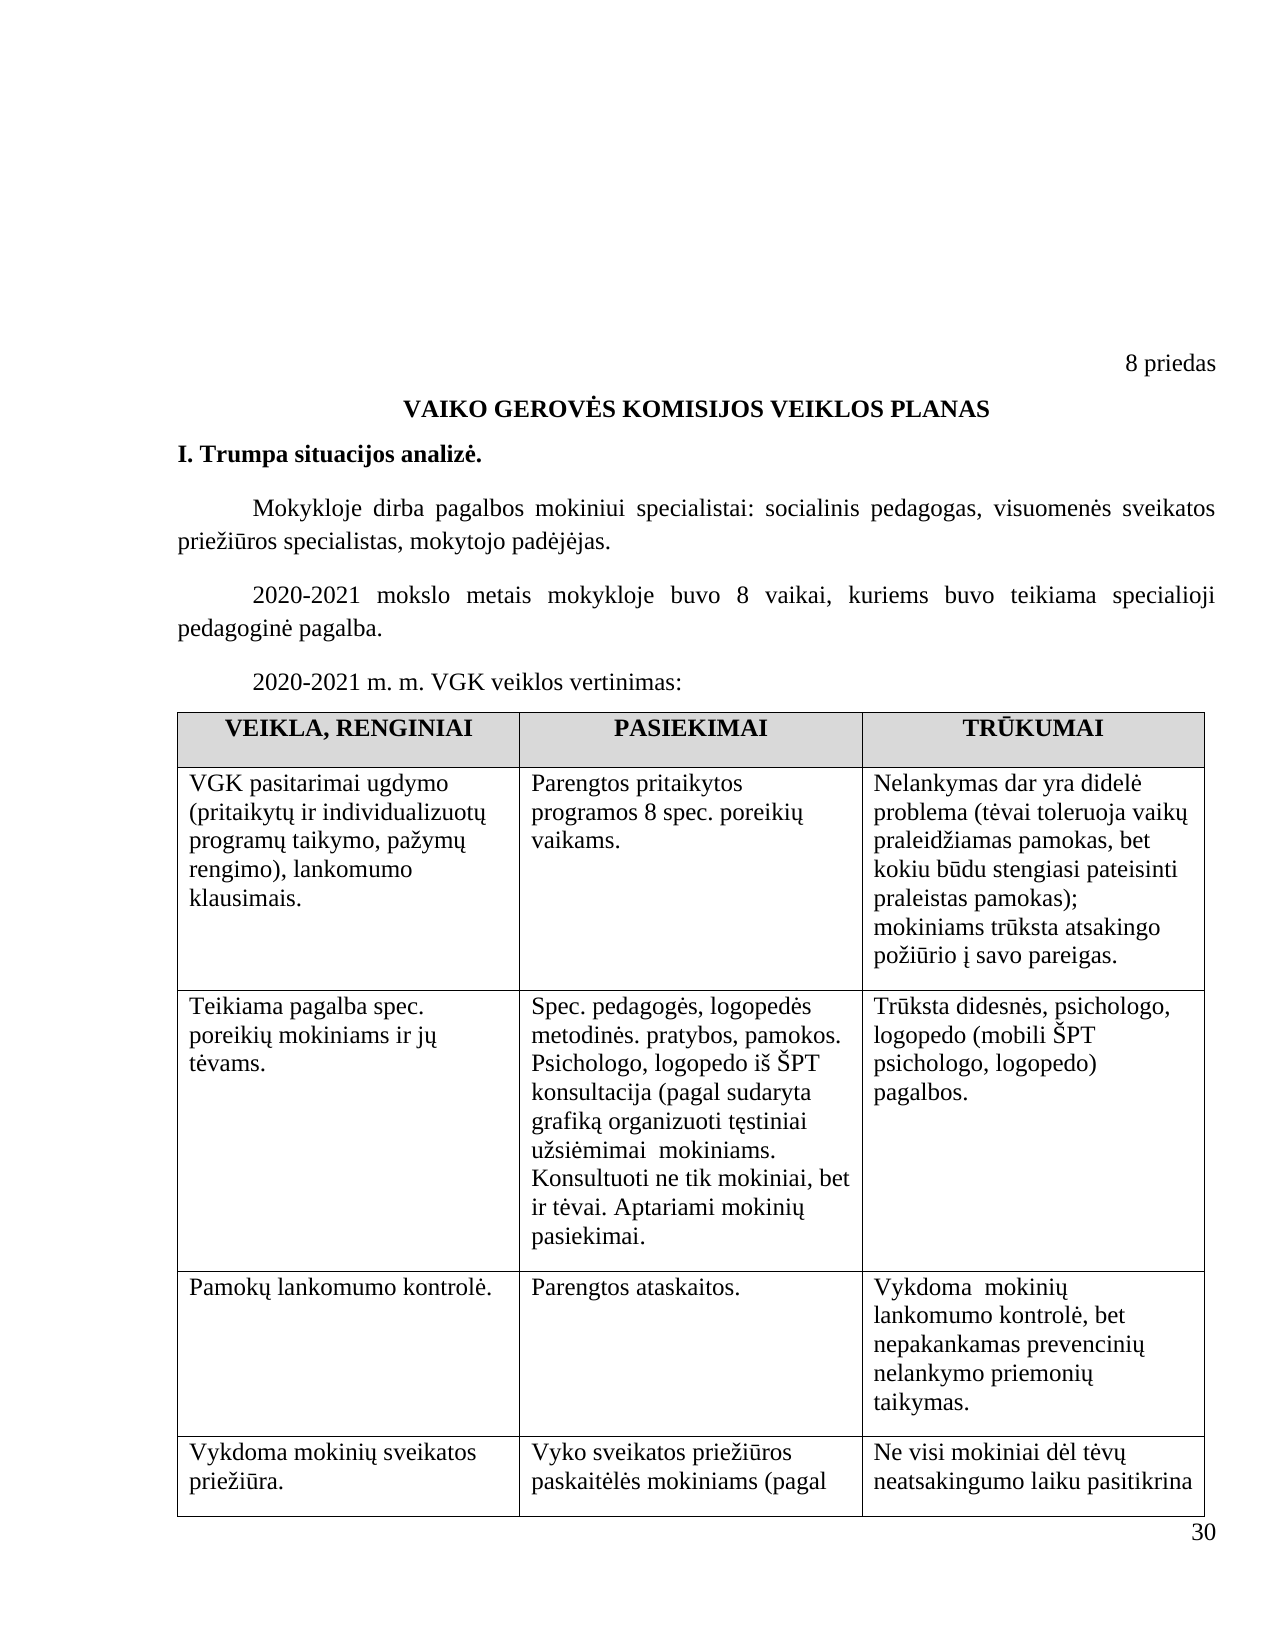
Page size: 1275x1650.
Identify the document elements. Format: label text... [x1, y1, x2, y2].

table_cell Parengtos pritaikytos programos 8 spec. poreikių vaikams. [520, 768, 862, 990]
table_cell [520, 1437, 862, 1516]
table_cell VGK pasitarimai ugdymo (pritaikytų ir individualizuotų programų taikymo, pažymų rengimo), lankomumo klausimais. [178, 768, 519, 990]
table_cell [178, 1437, 519, 1516]
text VAIKO GEROVĖS KOMISIJOS VEIKLOS PLANAS [177, 394, 1216, 422]
table_cell Spec. pedagogės, logopedės metodinės. pratybos, pamokos. Psichologo, logopedo iš ŠPT konsultacija (pagal sudaryta grafiką organizuoti tęstiniai užsiėmimai mokiniams. Konsultuoti ne tik mokiniai, bet ir tėvai. Aptariami mokinių pasiekimai. [520, 991, 862, 1271]
table_cell Nelankymas dar yra didelė problema (tėvai toleruoja vaikų praleidžiamas pamokas, bet kokiu būdu stengiasi pateisinti praleistas pamokas); mokiniams trūksta atsakingo požiūrio į savo pareigas. [863, 768, 1204, 990]
table_header PASIEKIMAI [520, 713, 862, 767]
table_cell Vykdoma mokinių lankomumo kontrolė, bet nepakankamas prevencinių nelankymo priemonių taikymas. [863, 1272, 1204, 1436]
table_header TRŪKUMAI [863, 713, 1204, 767]
table_header VEIKLA, RENGINIAI [178, 713, 519, 767]
text 8 priedas [177, 348, 1216, 377]
text I. Trumpa situacijos analizė. [177, 439, 1216, 468]
table_cell Teikiama pagalba spec. poreikių mokiniams ir jų tėvams. [178, 991, 519, 1271]
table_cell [863, 1437, 1204, 1516]
table_cell Pamokų lankomumo kontrolė. [178, 1272, 519, 1436]
text Mokykloje dirba pagalbos mokiniui specialistai: socialinis pedagogas, visuomenės sveikatos priežiūros specialistas, mokytojo padėjėjas. [177, 493, 1216, 555]
text 2020-2021 mokslo metais mokykloje buvo 8 vaikai, kuriems buvo teikiama specialioji pedagoginė pagalba. [177, 580, 1216, 642]
table_cell Parengtos ataskaitos. [520, 1272, 862, 1436]
table_cell Trūksta didesnės, psichologo, logopedo (mobili ŠPT psichologo, logopedo) pagalbos. [863, 991, 1204, 1271]
text 2020-2021 m. m. VGK veiklos vertinimas: [177, 667, 1216, 696]
